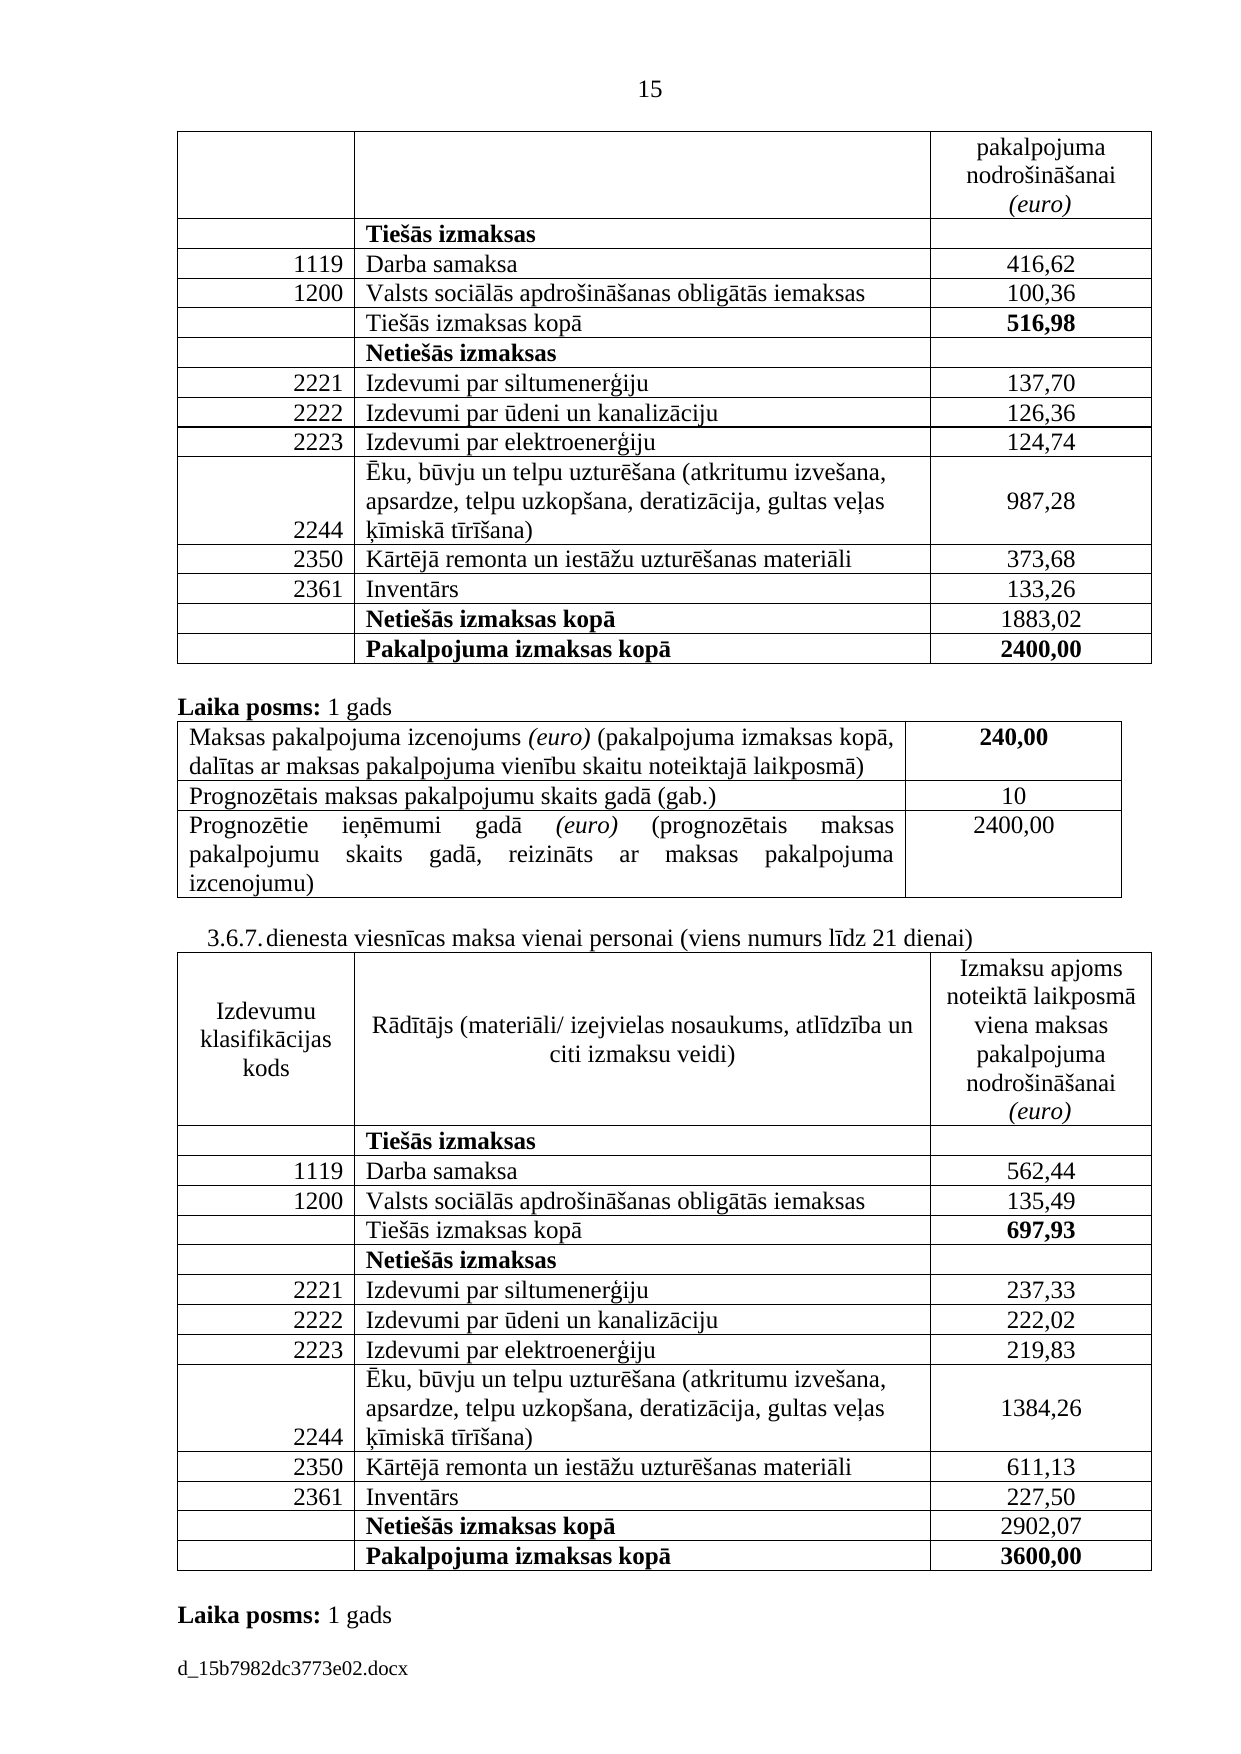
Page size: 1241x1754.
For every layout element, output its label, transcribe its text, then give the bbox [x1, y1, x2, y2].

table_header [355, 132, 930, 218]
text Laika posms: 1 gads [177, 1600, 1122, 1628]
table_cell [178, 604, 354, 633]
table_cell Netiešās izmaksas kopā [355, 604, 930, 633]
table_cell Kārtējā remonta un iestāžu uzturēšanas materiāli [355, 545, 930, 573]
table_cell 2244 [178, 457, 354, 543]
table_cell 2400,00 [906, 811, 1121, 897]
table_cell 3600,00 [931, 1541, 1151, 1570]
table_cell Valsts sociālās apdrošināšanas obligātās iemaksas [355, 1186, 930, 1214]
table_cell 562,44 [931, 1156, 1151, 1185]
table_cell 1119 [178, 1156, 354, 1185]
table_header Maksas pakalpojuma izcenojums (euro) (pakalpojuma izmaksas kopā, dalītas ar maksas pakalpojuma vienību skaitu noteiktajā laikposmā) [178, 722, 905, 780]
table_cell 2361 [178, 1482, 354, 1510]
table_cell Izdevumi par siltumenerģiju [355, 1275, 930, 1304]
table_cell 611,13 [931, 1452, 1151, 1481]
table_cell 2222 [178, 1305, 354, 1334]
table_cell Valsts sociālās apdrošināšanas obligātās iemaksas [355, 279, 930, 307]
table_cell [178, 1541, 354, 1570]
table_cell Ēku, būvju un telpu uzturēšana (atkritumu izvešana, apsardze, telpu uzkopšana, deratizācija, gultas veļas ķīmiskā tīrīšana) [355, 1365, 930, 1451]
table_cell Tiešās izmaksas kopā [355, 308, 930, 337]
table_cell Izdevumi par ūdeni un kanalizāciju [355, 398, 930, 426]
table_cell 219,83 [931, 1335, 1151, 1363]
table_cell [178, 634, 354, 663]
table_cell [178, 338, 354, 367]
table_cell 2221 [178, 368, 354, 397]
table_cell Prognozētie ieņēmumi gadā (euro) (prognozētais maksas pakalpojumu skaits gadā, reizināts ar maksas pakalpojuma izcenojumu) [178, 811, 905, 897]
text Laika posms: 1 gads [177, 692, 1122, 721]
table_cell Pakalpojuma izmaksas kopā [355, 634, 930, 663]
table_cell 227,50 [931, 1482, 1151, 1510]
table_cell Inventārs [355, 1482, 930, 1510]
table_cell Ēku, būvju un telpu uzturēšana (atkritumu izvešana, apsardze, telpu uzkopšana, deratizācija, gultas veļas ķīmiskā tīrīšana) [355, 457, 930, 543]
table_cell 697,93 [931, 1216, 1151, 1244]
table_cell 2902,07 [931, 1511, 1151, 1540]
table_cell [178, 1245, 354, 1274]
table_cell Netiešās izmaksas [355, 1245, 930, 1274]
table_cell Izdevumi par ūdeni un kanalizāciju [355, 1305, 930, 1334]
table_cell 416,62 [931, 249, 1151, 277]
table_header Izdevumu klasifikācijas kods [178, 953, 354, 1125]
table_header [931, 132, 1151, 218]
table_cell [178, 1126, 354, 1155]
table_cell Izdevumi par siltumenerģiju [355, 368, 930, 397]
table_cell Pakalpojuma izmaksas kopā [355, 1541, 930, 1570]
table_cell Netiešās izmaksas kopā [355, 1511, 930, 1540]
table_cell 2350 [178, 1452, 354, 1481]
table_cell 10 [906, 781, 1121, 809]
table_header 240,00 [906, 722, 1121, 780]
table_cell 124,74 [931, 428, 1151, 456]
table_cell 2350 [178, 545, 354, 573]
table_cell Tiešās izmaksas [355, 1126, 930, 1155]
table_cell Darba samaksa [355, 249, 930, 277]
table_cell Prognozētais maksas pakalpojumu skaits gadā (gab.) [178, 781, 905, 809]
table_cell 1384,26 [931, 1365, 1151, 1451]
table_cell Netiešās izmaksas [355, 338, 930, 367]
table_cell 135,49 [931, 1186, 1151, 1214]
table_cell 2222 [178, 398, 354, 426]
table_cell [931, 338, 1151, 367]
table_cell 237,33 [931, 1275, 1151, 1304]
table_cell 2400,00 [931, 634, 1151, 663]
table_header Izmaksu apjoms noteiktā laikposmā viena maksas pakalpojuma nodrošināšanai (euro) [931, 953, 1151, 1125]
table_cell 1200 [178, 279, 354, 307]
table_cell Darba samaksa [355, 1156, 930, 1185]
table_cell 2223 [178, 428, 354, 456]
table_cell Izdevumi par elektroenerģiju [355, 1335, 930, 1363]
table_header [178, 132, 354, 218]
table_cell 100,36 [931, 279, 1151, 307]
table_cell 1883,02 [931, 604, 1151, 633]
table_cell [178, 219, 354, 248]
table_cell [178, 308, 354, 337]
table_cell [178, 1511, 354, 1540]
table_cell 2244 [178, 1365, 354, 1451]
table_cell 1200 [178, 1186, 354, 1214]
table_cell Izdevumi par elektroenerģiju [355, 428, 930, 456]
table_cell 516,98 [931, 308, 1151, 337]
table_cell Kārtējā remonta un iestāžu uzturēšanas materiāli [355, 1452, 930, 1481]
table_header Rādītājs (materiāli/ izejvielas nosaukums, atlīdzība un citi izmaksu veidi) [355, 953, 930, 1125]
table_cell Tiešās izmaksas [355, 219, 930, 248]
table_cell [178, 1216, 354, 1244]
table_cell 137,70 [931, 368, 1151, 397]
table_cell Inventārs [355, 574, 930, 603]
table_cell [931, 219, 1151, 248]
table_cell 2221 [178, 1275, 354, 1304]
table_cell 222,02 [931, 1305, 1151, 1334]
table_cell 1119 [178, 249, 354, 277]
table_cell [931, 1126, 1151, 1155]
table_cell 133,26 [931, 574, 1151, 603]
list dienesta viesnīcas maksa vienai personai (viens numurs līdz 21 dienai) [207, 923, 1122, 952]
table_cell 126,36 [931, 398, 1151, 426]
table_cell Tiešās izmaksas kopā [355, 1216, 930, 1244]
table_cell [931, 1245, 1151, 1274]
table_cell 987,28 [931, 457, 1151, 543]
table_cell 2223 [178, 1335, 354, 1363]
table_cell 2361 [178, 574, 354, 603]
table_cell 373,68 [931, 545, 1151, 573]
